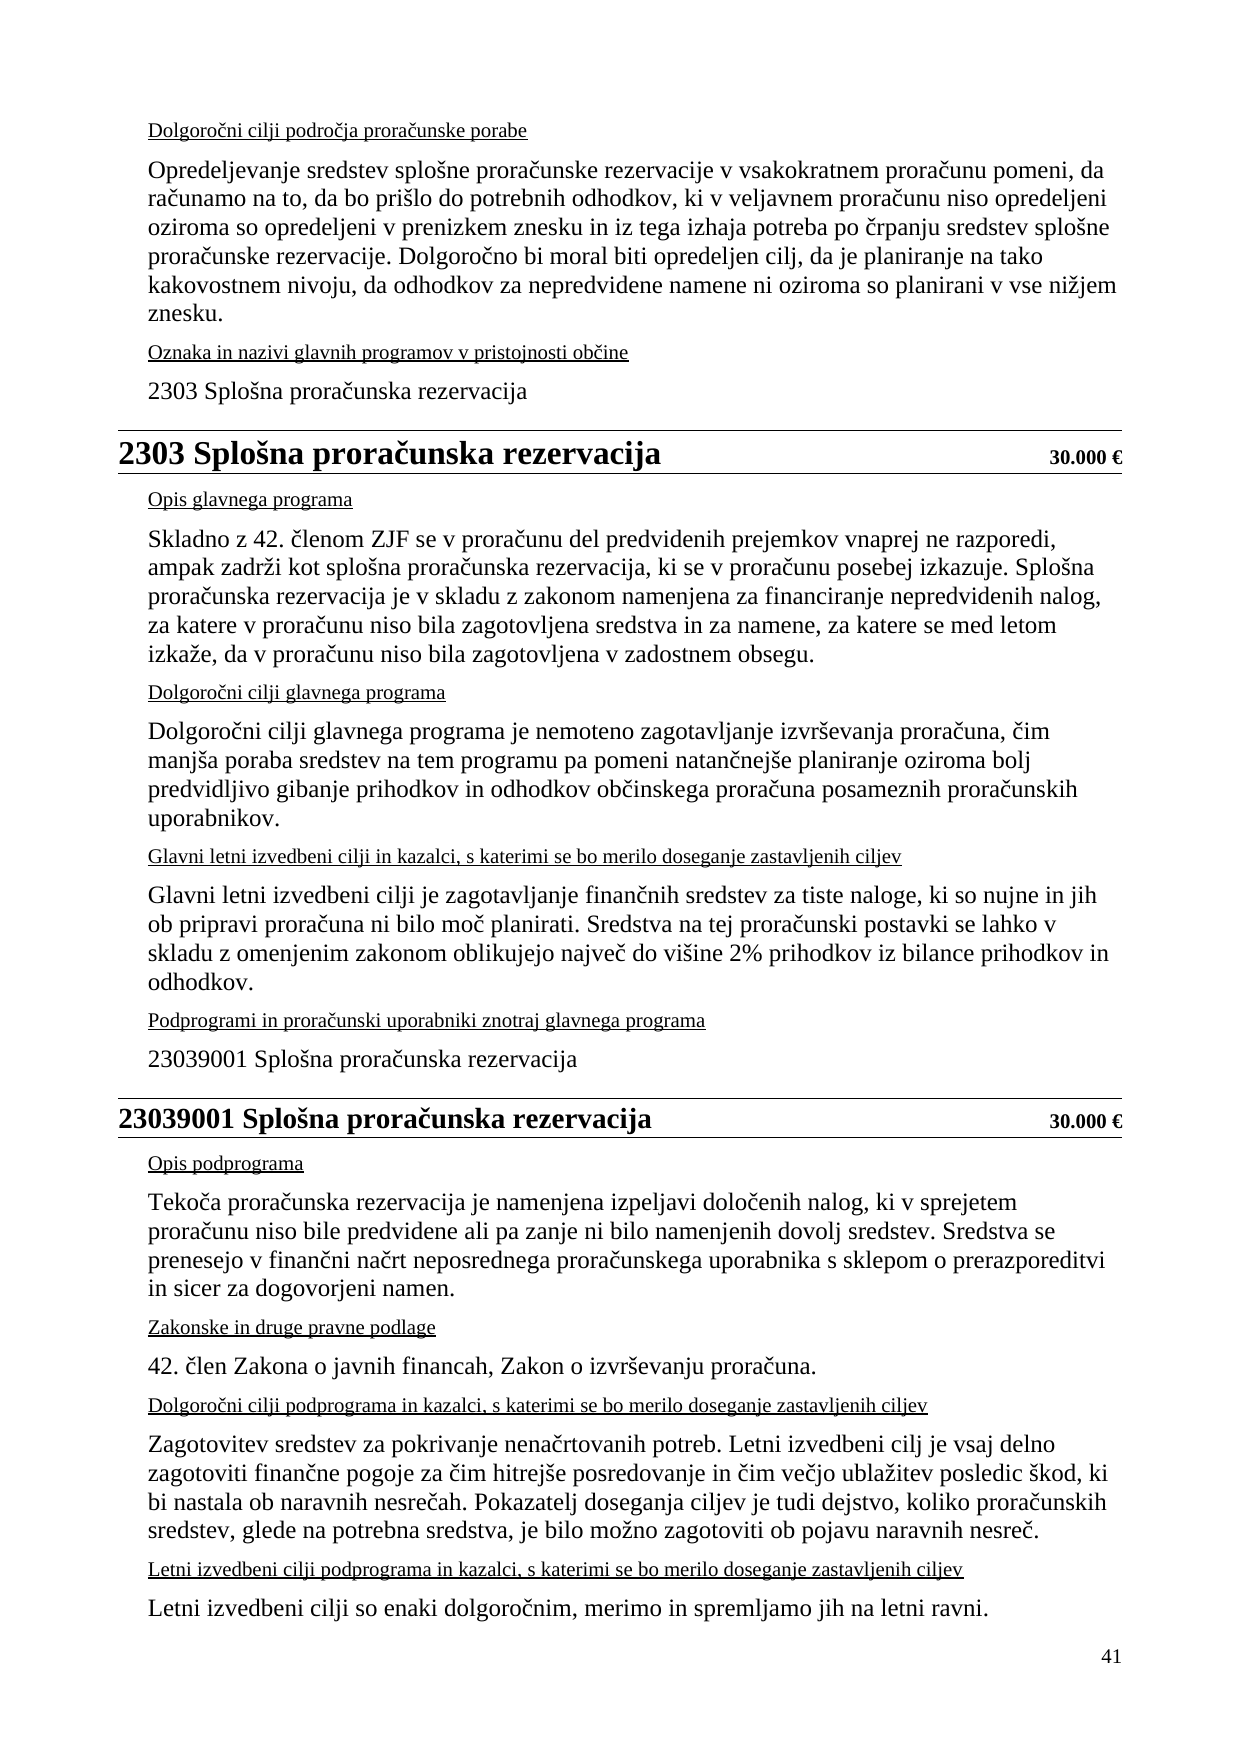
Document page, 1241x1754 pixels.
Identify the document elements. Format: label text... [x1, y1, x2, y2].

subtitle Glavni letni izvedbeni cilji in kazalci, s katerimi se bo merilo doseganje zastavljenih ciljev [148, 844, 1122, 868]
text Tekoča proračunska rezervacija je namenjena izpeljavi določenih nalog, ki v sprejetem proračunu niso bile predvidene ali pa zanje ni bilo namenjenih dovolj sredstev. Sredstva se prenesejo v finančni načrt neposrednega proračunskega uporabnika s sklepom o prerazporeditvi in sicer za dogovorjeni namen. [148, 1187, 1122, 1302]
text 42. člen Zakona o javnih financah, Zakon o izvrševanju proračuna. [148, 1351, 1122, 1380]
text 2303 Splošna proračunska rezervacija [148, 376, 1122, 405]
subtitle Podprogrami in proračunski uporabniki znotraj glavnega programa [148, 1008, 1122, 1032]
subtitle Opis podprograma [148, 1151, 1122, 1175]
subtitle Letni izvedbeni cilji podprograma in kazalci, s katerimi se bo merilo doseganje zastavljenih ciljev [148, 1557, 1122, 1581]
subtitle Dolgoročni cilji področja proračunske porabe [148, 118, 1122, 142]
subtitle Oznaka in nazivi glavnih programov v pristojnosti občine [148, 340, 1122, 364]
text 23039001 Splošna proračunska rezervacija [148, 1044, 1122, 1073]
text Skladno z 42. členom ZJF se v proračunu del predvidenih prejemkov vnaprej ne razporedi, ampak zadrži kot splošna proračunska rezervacija, ki se v proračunu posebej izkazuje. Splošna proračunska rezervacija je v skladu z zakonom namenjena za financiranje nepredvidenih nalog, za katere v proračunu niso bila zagotovljena sredstva in za namene, za katere se med letom izkaže, da v proračunu niso bila zagotovljena v zadostnem obsegu. [148, 524, 1122, 667]
subtitle Opis glavnega programa [148, 487, 1122, 511]
subtitle 2303 Splošna proračunska rezervacija 30.000 € [118, 431, 1122, 473]
text Letni izvedbeni cilji so enaki dolgoročnim, merimo in spremljamo jih na letni ravni. [148, 1593, 1122, 1622]
text Dolgoročni cilji glavnega programa je nemoteno zagotavljanje izvrševanja proračuna, čim manjša poraba sredstev na tem programu pa pomeni natančnejše planiranje oziroma bolj predvidljivo gibanje prihodkov in odhodkov občinskega proračuna posameznih proračunskih uporabnikov. [148, 716, 1122, 831]
subtitle Dolgoročni cilji podprograma in kazalci, s katerimi se bo merilo doseganje zastavljenih ciljev [148, 1392, 1122, 1417]
subtitle Zakonske in druge pravne podlage [148, 1315, 1122, 1339]
text Glavni letni izvedbeni cilji je zagotavljanje finančnih sredstev za tiste naloge, ki so nujne in jih ob pripravi proračuna ni bilo moč planirati. Sredstva na tej proračunski postavki se lahko v skladu z omenjenim zakonom oblikujejo največ do višine 2% prihodkov iz bilance prihodkov in odhodkov. [148, 881, 1122, 996]
subtitle 23039001 Splošna proračunska rezervacija 30.000 € [118, 1099, 1122, 1137]
subtitle Dolgoročni cilji glavnega programa [148, 680, 1122, 704]
text Opredeljevanje sredstev splošne proračunske rezervacije v vsakokratnem proračunu pomeni, da računamo na to, da bo prišlo do potrebnih odhodkov, ki v veljavnem proračunu niso opredeljeni oziroma so opredeljeni v prenizkem znesku in iz tega izhaja potreba po črpanju sredstev splošne proračunske rezervacije. Dolgoročno bi moral biti opredeljen cilj, da je planiranje na tako kakovostnem nivoju, da odhodkov za nepredvidene namene ni oziroma so planirani v vse nižjem znesku. [148, 155, 1122, 327]
text Zagotovitev sredstev za pokrivanje nenačrtovanih potreb. Letni izvedbeni cilj je vsaj delno zagotoviti finančne pogoje za čim hitrejše posredovanje in čim večjo ublažitev posledic škod, ki bi nastala ob naravnih nesrečah. Pokazatelj doseganja ciljev je tudi dejstvo, koliko proračunskih sredstev, glede na potrebna sredstva, je bilo možno zagotoviti ob pojavu naravnih nesreč. [148, 1429, 1122, 1544]
